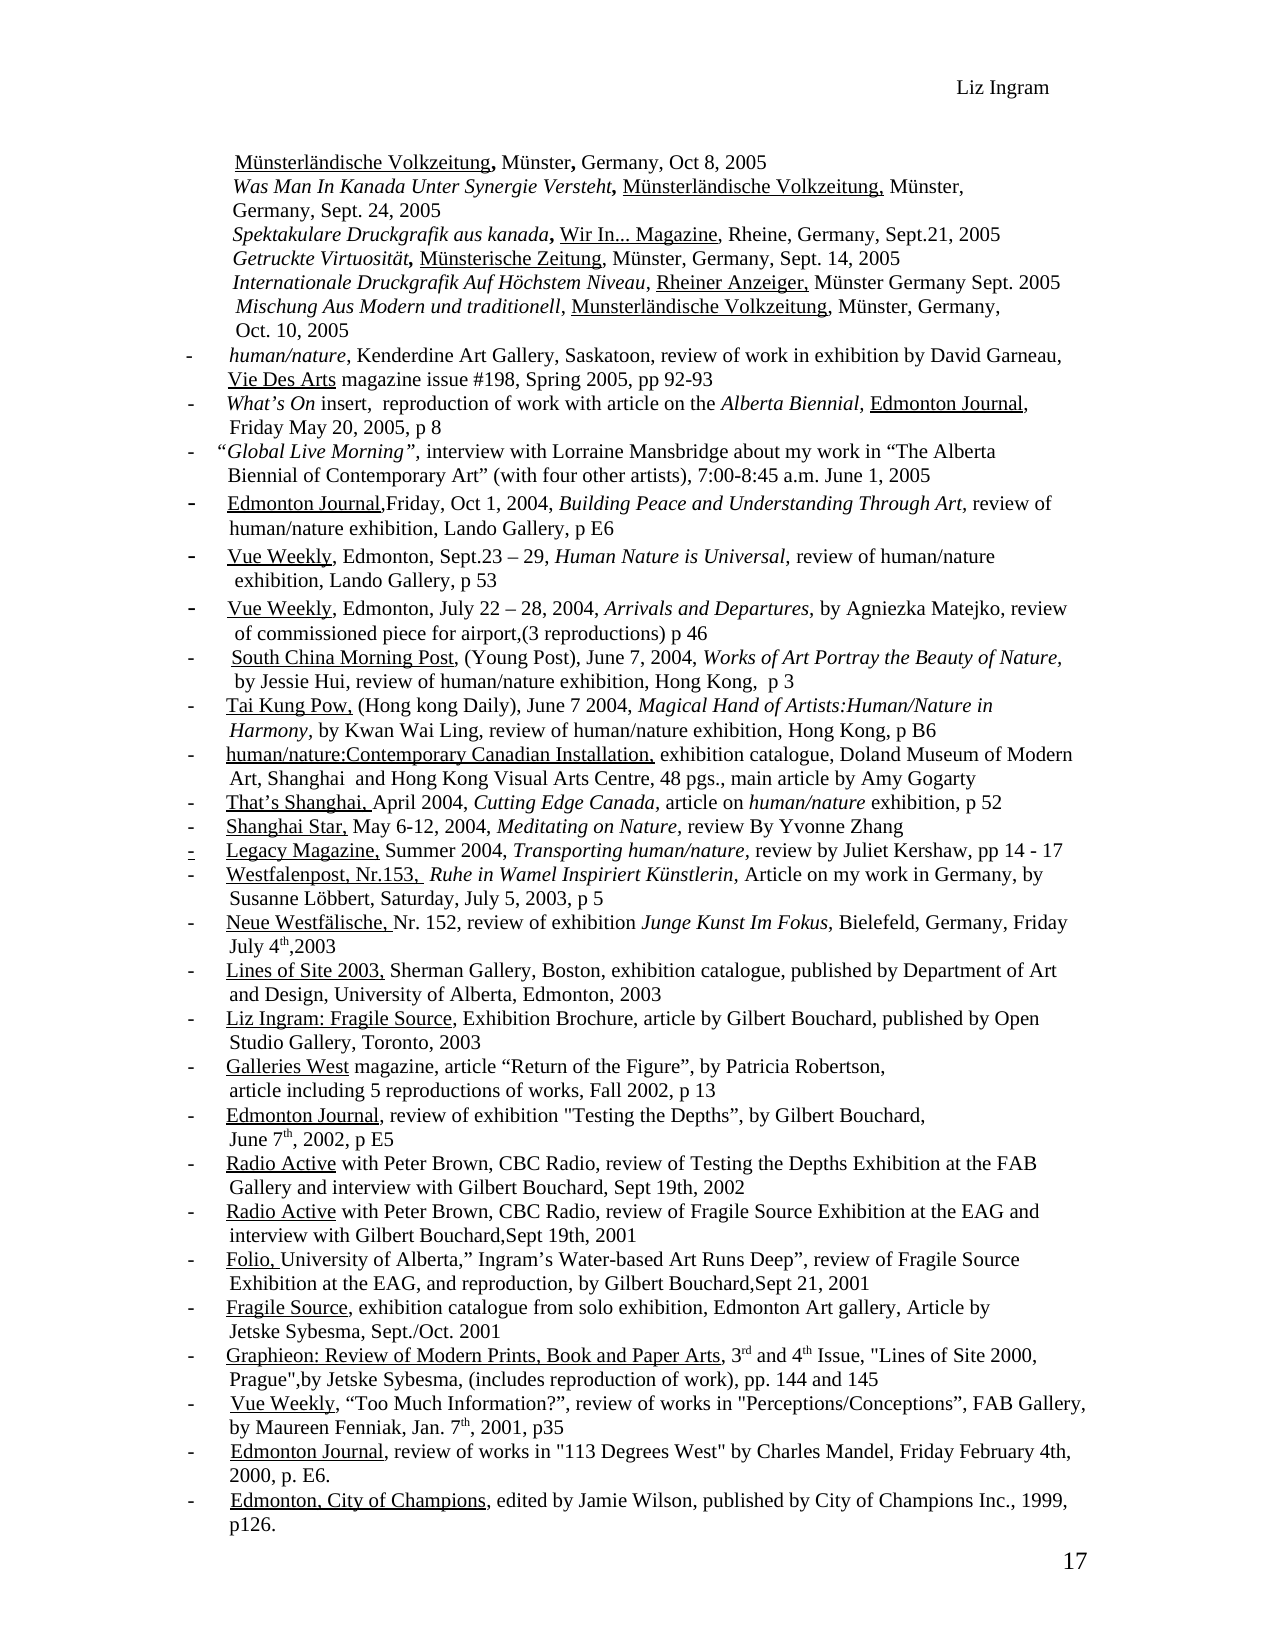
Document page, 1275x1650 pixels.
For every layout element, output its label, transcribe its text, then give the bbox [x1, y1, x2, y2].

text - What’s On insert, reproduction of work with article on the Alberta Biennial, Edmonton Journal, [187, 391, 1071, 415]
text - Lines of Site 2003, Sherman Gallery, Boston, exhibition catalogue, published by Department of Art [187, 958, 1087, 982]
text - “Global Live Morning”, interview with Lorraine Mansbridge about my work in “The Alberta [187, 439, 1071, 463]
text Art, Shanghai and Hong Kong Visual Arts Centre, 48 pgs., main article by Amy Gogarty [187, 766, 1087, 790]
text - Tai Kung Pow, (Hong kong Daily), June 7 2004, Magical Hand of Artists:Human/Nature in [187, 693, 1087, 717]
text - Radio Active with Peter Brown, CBC Radio, review of Testing the Depths Exhibition at the FAB [187, 1151, 1087, 1175]
text - Vue Weekly, “Too Much Information?”, review of works in "Perceptions/Conceptions”, FAB Gallery, [187, 1391, 1087, 1415]
text by Jessie Hui, review of human/nature exhibition, Hong Kong, p 3 [187, 669, 1087, 693]
text Münsterländische Volkzeitung, Münster, Germany, Oct 8, 2005 [187, 150, 1071, 174]
text Exhibition at the EAG, and reproduction, by Gilbert Bouchard,Sept 21, 2001 [187, 1271, 1087, 1295]
text - Edmonton Journal, review of exhibition "Testing the Depths”, by Gilbert Bouchard, [187, 1102, 1087, 1127]
text June 7th, 2002, p E5 [187, 1127, 1087, 1151]
text Biennial of Contemporary Art” (with four other artists), 7:00-8:45 a.m. June 1, 2005 [186, 463, 1071, 487]
text Susanne Löbbert, Saturday, July 5, 2003, p 5 [187, 886, 1087, 910]
text Was Man In Kanada Unter Synergie Versteht, Münsterländische Volkzeitung, Münster, [186, 174, 1071, 198]
text Gallery and interview with Gilbert Bouchard, Sept 19th, 2002 [187, 1175, 1087, 1199]
text Friday May 20, 2005, p 8 [187, 415, 1071, 439]
text Spektakulare Druckgrafik aus kanada, Wir In... Magazine, Rheine, Germany, Sept.21, 2005 [186, 222, 1071, 246]
text - Edmonton Journal,Friday, Oct 1, 2004, Building Peace and Understanding Through Art, review of [187, 487, 1087, 516]
text Mischung Aus Modern und traditionell, Munsterländische Volkzeitung, Münster, Germany, [225, 294, 1071, 318]
text July 4th,2003 [187, 934, 1087, 958]
text - South China Morning Post, (Young Post), June 7, 2004, Works of Art Portray the Beauty of Nature, [187, 645, 1087, 669]
text of commissioned piece for airport,(3 reproductions) p 46 [187, 621, 1087, 645]
text - Folio, University of Alberta,” Ingram’s Water-based Art Runs Deep”, review of Fragile Source [187, 1247, 1087, 1271]
text Germany, Sept. 24, 2005 [186, 198, 1071, 222]
text Internationale Druckgrafik Auf Höchstem Niveau, Rheiner Anzeiger, Münster Germany Sept. 2005 [186, 270, 1071, 294]
text Harmony, by Kwan Wai Ling, review of human/nature exhibition, Hong Kong, p B6 [187, 717, 1087, 742]
text - Vue Weekly, Edmonton, July 22 – 28, 2004, Arrivals and Departures, by Agniezka Matejko, review [187, 592, 1087, 621]
text Oct. 10, 2005 [225, 318, 1071, 342]
text p126. [187, 1512, 1087, 1536]
text - Fragile Source, exhibition catalogue from solo exhibition, Edmonton Art gallery, Article by [187, 1295, 1087, 1319]
text - Radio Active with Peter Brown, CBC Radio, review of Fragile Source Exhibition at the EAG and [187, 1199, 1087, 1223]
text - That’s Shanghai, April 2004, Cutting Edge Canada, article on human/nature exhibition, p 52 [187, 790, 1087, 814]
text exhibition, Lando Gallery, p 53 [187, 568, 1087, 592]
text - Edmonton Journal, review of works in "113 Degrees West" by Charles Mandel, Friday February 4th, [187, 1439, 1087, 1463]
text - Vue Weekly, Edmonton, Sept.23 – 29, Human Nature is Universal, review of human/nature [187, 540, 1087, 568]
text - Legacy Magazine, Summer 2004, Transporting human/nature, review by Juliet Kershaw, pp 14 - 17 [187, 838, 1087, 862]
text Getruckte Virtuosität, Münsterische Zeitung, Münster, Germany, Sept. 14, 2005 [186, 246, 1071, 270]
text - Neue Westfälische, Nr. 152, review of exhibition Junge Kunst Im Fokus, Bielefeld, Germany, Friday [187, 910, 1087, 934]
text Prague",by Jetske Sybesma, (includes reproduction of work), pp. 144 and 145 [187, 1367, 1087, 1391]
text - Galleries West magazine, article “Return of the Figure”, by Patricia Robertson, [187, 1054, 1087, 1078]
text Vie Des Arts magazine issue #198, Spring 2005, pp 92-93 [186, 367, 1071, 391]
text article including 5 reproductions of works, Fall 2002, p 13 [187, 1078, 1087, 1102]
text - Liz Ingram: Fragile Source, Exhibition Brochure, article by Gilbert Bouchard, published by Open [187, 1006, 1087, 1030]
text Studio Gallery, Toronto, 2003 [187, 1030, 1087, 1054]
text - Westfalenpost, Nr.153, Ruhe in Wamel Inspiriert Künstlerin, Article on my work in Germany, by [187, 862, 1087, 886]
text - Shanghai Star, May 6-12, 2004, Meditating on Nature, review By Yvonne Zhang [187, 814, 1087, 838]
text - Graphieon: Review of Modern Prints, Book and Paper Arts, 3rd and 4th Issue, "Lines of Site 2000, [187, 1343, 1087, 1367]
text and Design, University of Alberta, Edmonton, 2003 [187, 982, 1087, 1006]
text - human/nature:Contemporary Canadian Installation, exhibition catalogue, Doland Museum of Modern [187, 742, 1087, 766]
text human/nature exhibition, Lando Gallery, p E6 [187, 516, 1087, 540]
text 2000, p. E6. [187, 1463, 1087, 1487]
text - human/nature, Kenderdine Art Gallery, Saskatoon, review of work in exhibition by David Garneau, [186, 342, 1071, 367]
text Jetske Sybesma, Sept./Oct. 2001 [187, 1319, 1087, 1343]
text interview with Gilbert Bouchard,Sept 19th, 2001 [187, 1223, 1087, 1247]
text by Maureen Fenniak, Jan. 7th, 2001, p35 [187, 1415, 1087, 1439]
text - Edmonton, City of Champions, edited by Jamie Wilson, published by City of Champions Inc., 1999, [187, 1487, 1087, 1512]
